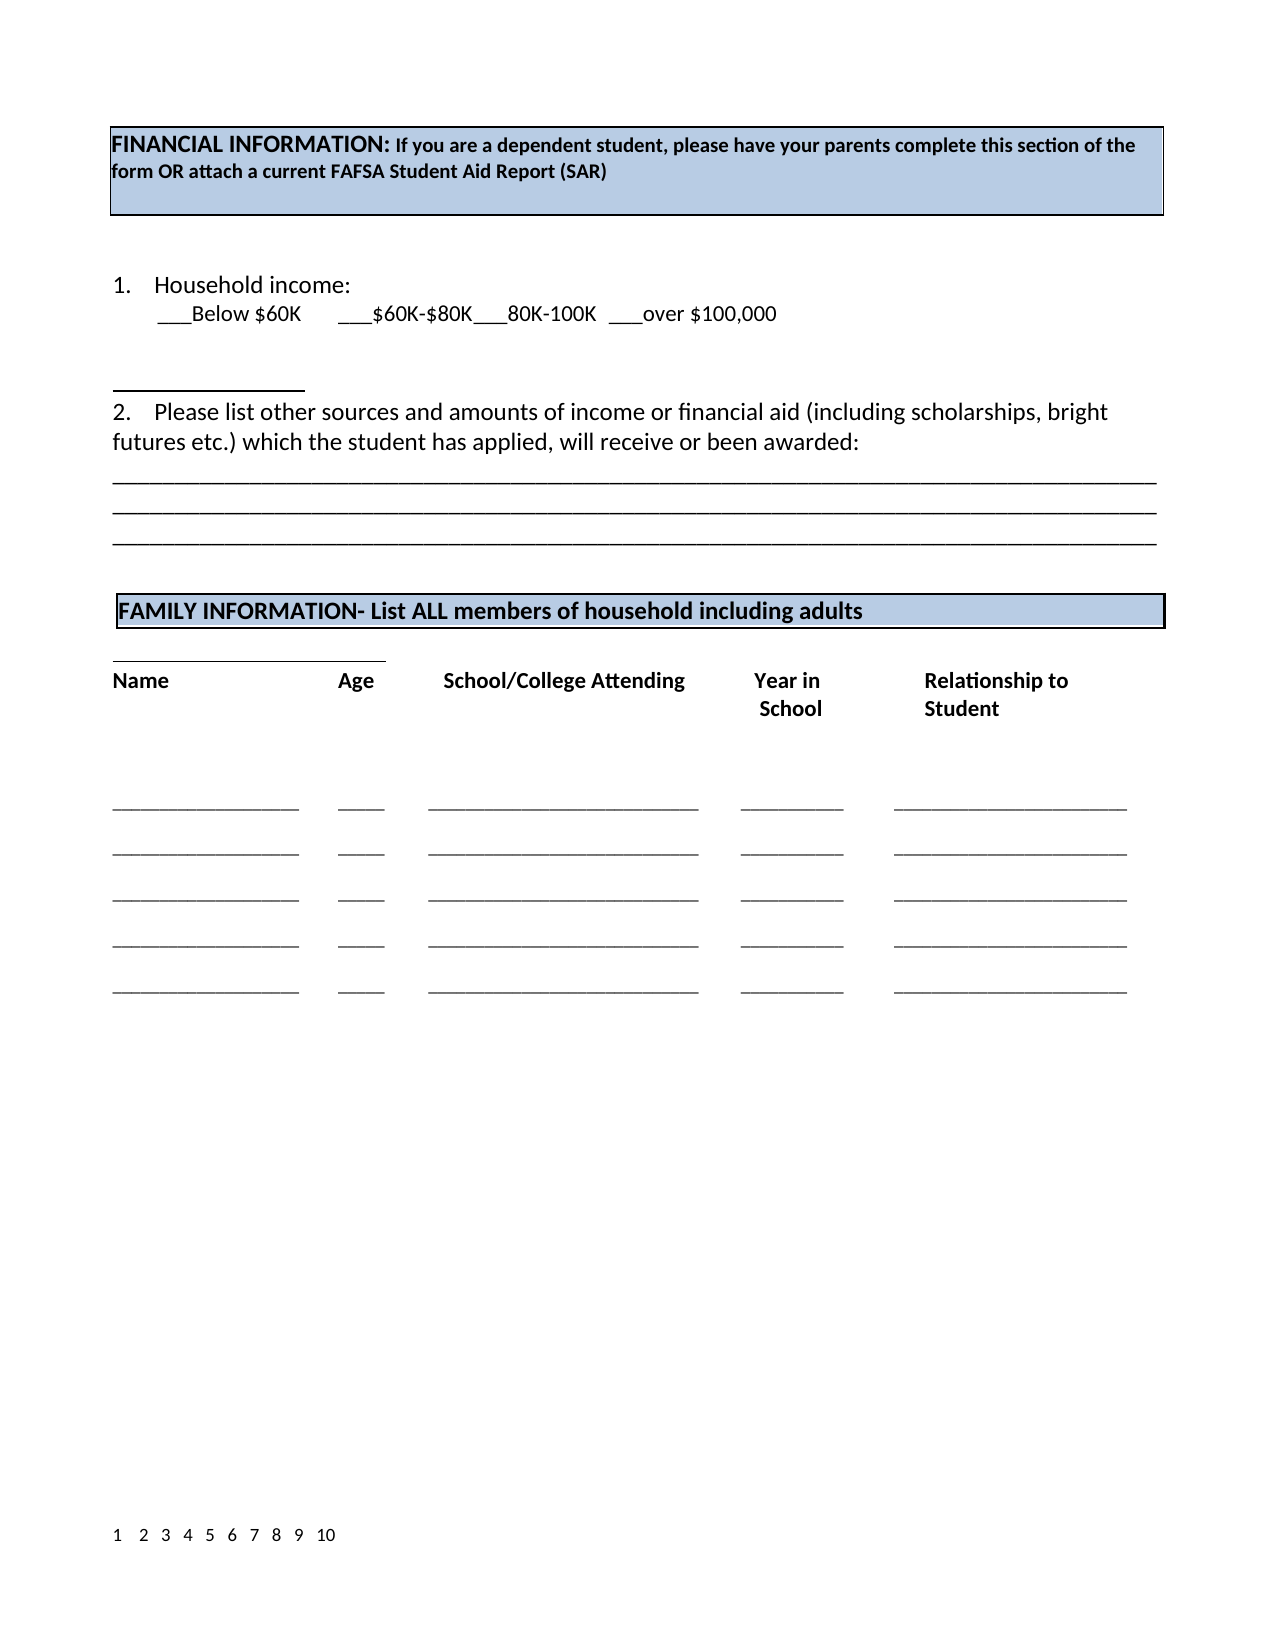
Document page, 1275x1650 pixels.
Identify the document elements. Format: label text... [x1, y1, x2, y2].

text ____________________ _____ _____________________________ ___________ _________________________ [112, 836, 1162, 859]
list ____________________________________________________________________________________ [112, 518, 1162, 548]
text ____________________ _____ _____________________________ ___________ _________________________ [112, 882, 1162, 904]
text 1 2 3 4 5 6 7 8 9 10 [112, 1523, 1162, 1546]
text ____________________ _____ _____________________________ ___________ _________________________ [112, 790, 1162, 813]
text ____________________ _____ _____________________________ ___________ _________________________ [112, 973, 1162, 996]
text FAMILY INFORMATION- List ALL members of household including adults [118, 595, 1163, 625]
text ____________________ _____ _____________________________ ___________ _________________________ [112, 927, 1162, 950]
list ___Below $60K ___$60K-$80K ___80K-100K ___over $100,000 [112, 299, 1162, 328]
list 1. Household income: [112, 269, 1162, 299]
text Name Age School/College Attending Year in Relationship to [112, 666, 1162, 694]
text School Student [112, 694, 1162, 722]
text FINANCIAL INFORMATION: If you are a dependent student, please have your parents complete this section of the form OR attach a current FAFSA Student Aid Report (SAR) [111, 128, 1162, 184]
list 2. Please list other sources and amounts of income or financial aid (including scholarships, bright futures etc.) which the student has applied, will receive or been awarded: ________________________________________________________________________________________________________________________________________________________________________ [112, 396, 1162, 518]
